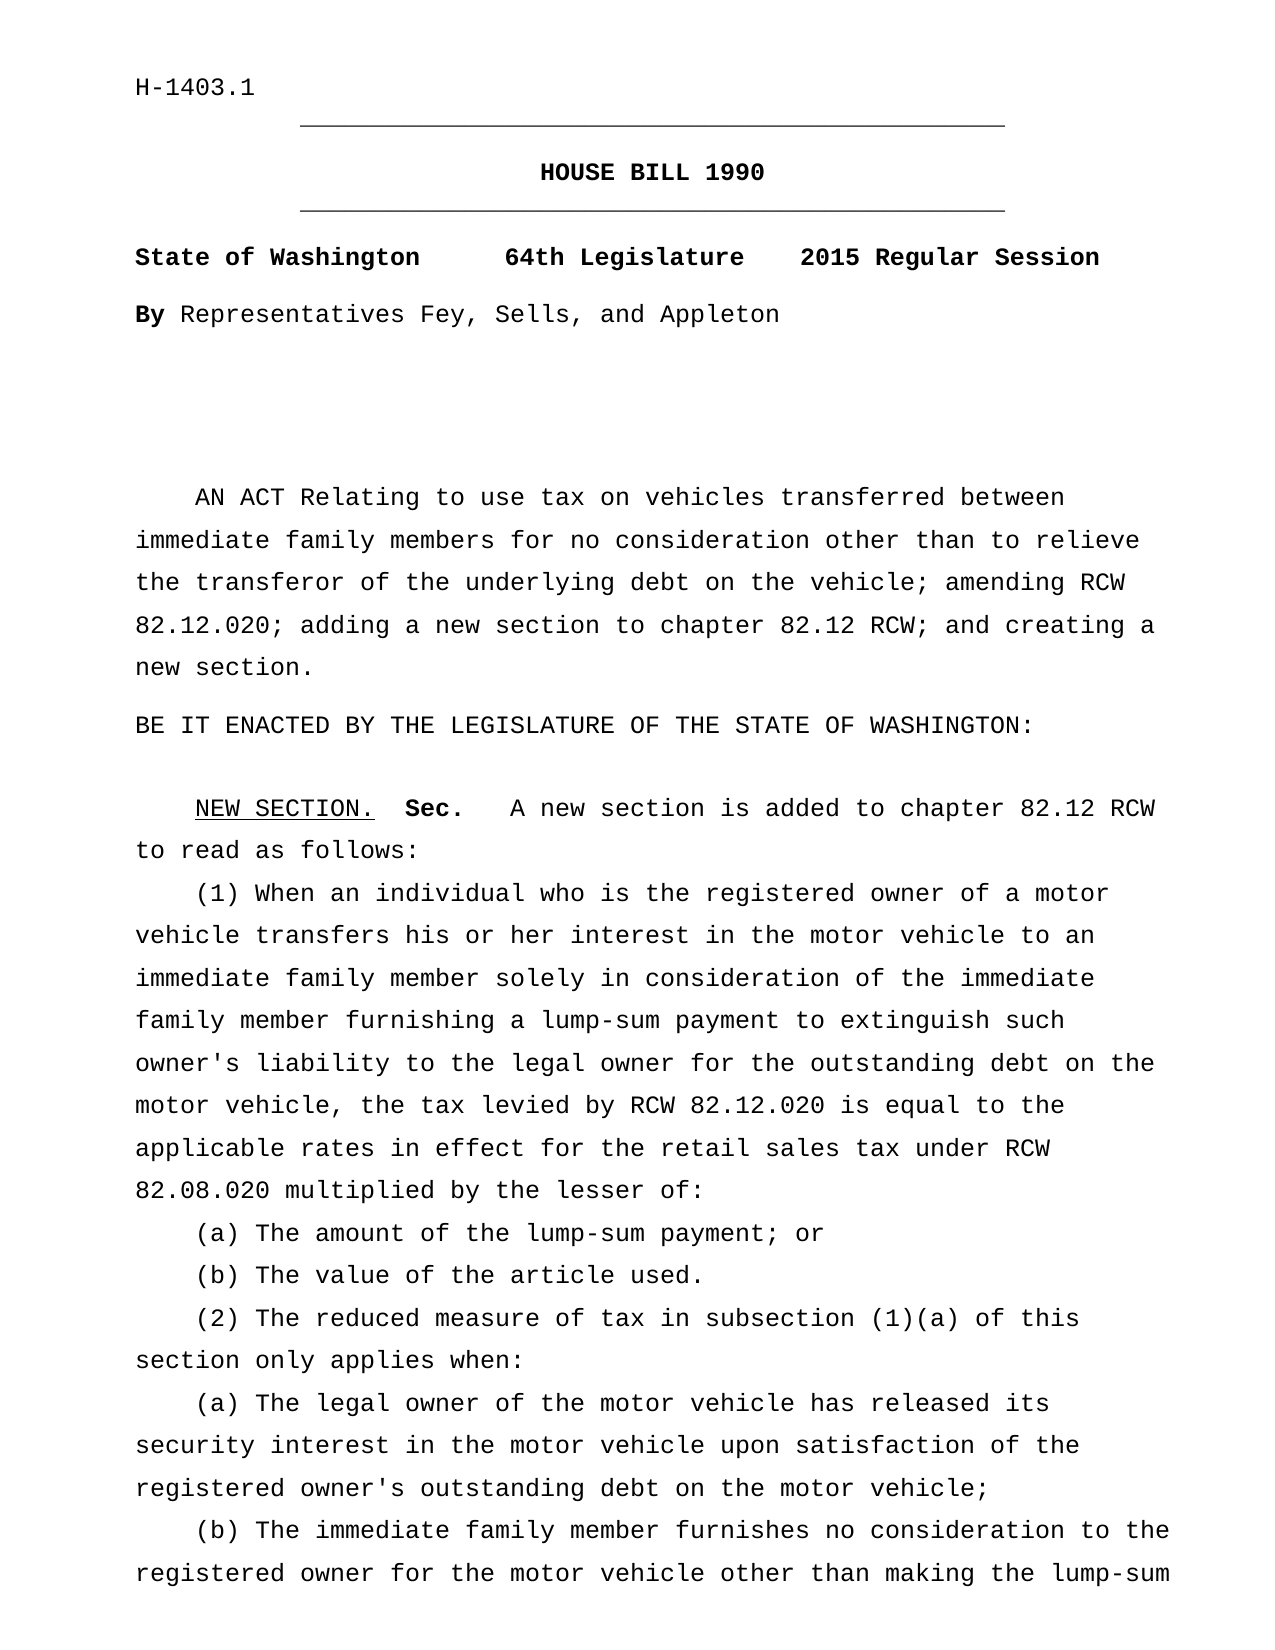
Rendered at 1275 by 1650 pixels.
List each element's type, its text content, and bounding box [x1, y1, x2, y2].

text State of Washington 64th Legislature 2015 Regular Session [135, 245, 1170, 273]
text (a) The legal owner of the motor vehicle has released its security interest in the motor vehicle upon satisfaction of the registered owner's outstanding debt on the motor vehicle; [135, 1377, 1170, 1505]
text AN ACT Relating to use tax on vehicles transferred between immediate family members for no consideration other than to relieve the transferor of the underlying debt on the vehicle; amending RCW 82.12.020; adding a new section to chapter 82.12 RCW; and creating a new section. [135, 472, 1170, 684]
text (a) The amount of the lump-sum payment; or [135, 1207, 1170, 1250]
text _______________________________________________ [135, 188, 1170, 217]
text NEW SECTION. Sec. A new section is added to chapter 82.12 RCW to read as follows: [135, 782, 1170, 867]
text _______________________________________________ [135, 103, 1170, 132]
text (2) The reduced measure of tax in subsection (1)(a) of this section only applies when: [135, 1292, 1170, 1377]
text By Representatives Fey, Sells, and Appleton [135, 302, 1170, 330]
text HOUSE BILL 1990 [135, 160, 1170, 188]
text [135, 1505, 1170, 1590]
text (b) The value of the article used. [135, 1250, 1170, 1292]
text H-1403.1 [135, 75, 1170, 103]
text (1) When an individual who is the registered owner of a motor vehicle transfers his or her interest in the motor vehicle to an immediate family member solely in consideration of the immediate family member furnishing a lump-sum payment to extinguish such owner's liability to the legal owner for the outstanding debt on the motor vehicle, the tax levied by RCW 82.12.020 is equal to the applicable rates in effect for the retail sales tax under RCW 82.08.020 multiplied by the lesser of: [135, 867, 1170, 1207]
text BE IT ENACTED BY THE LEGISLATURE OF THE STATE OF WASHINGTON: [135, 712, 1170, 741]
